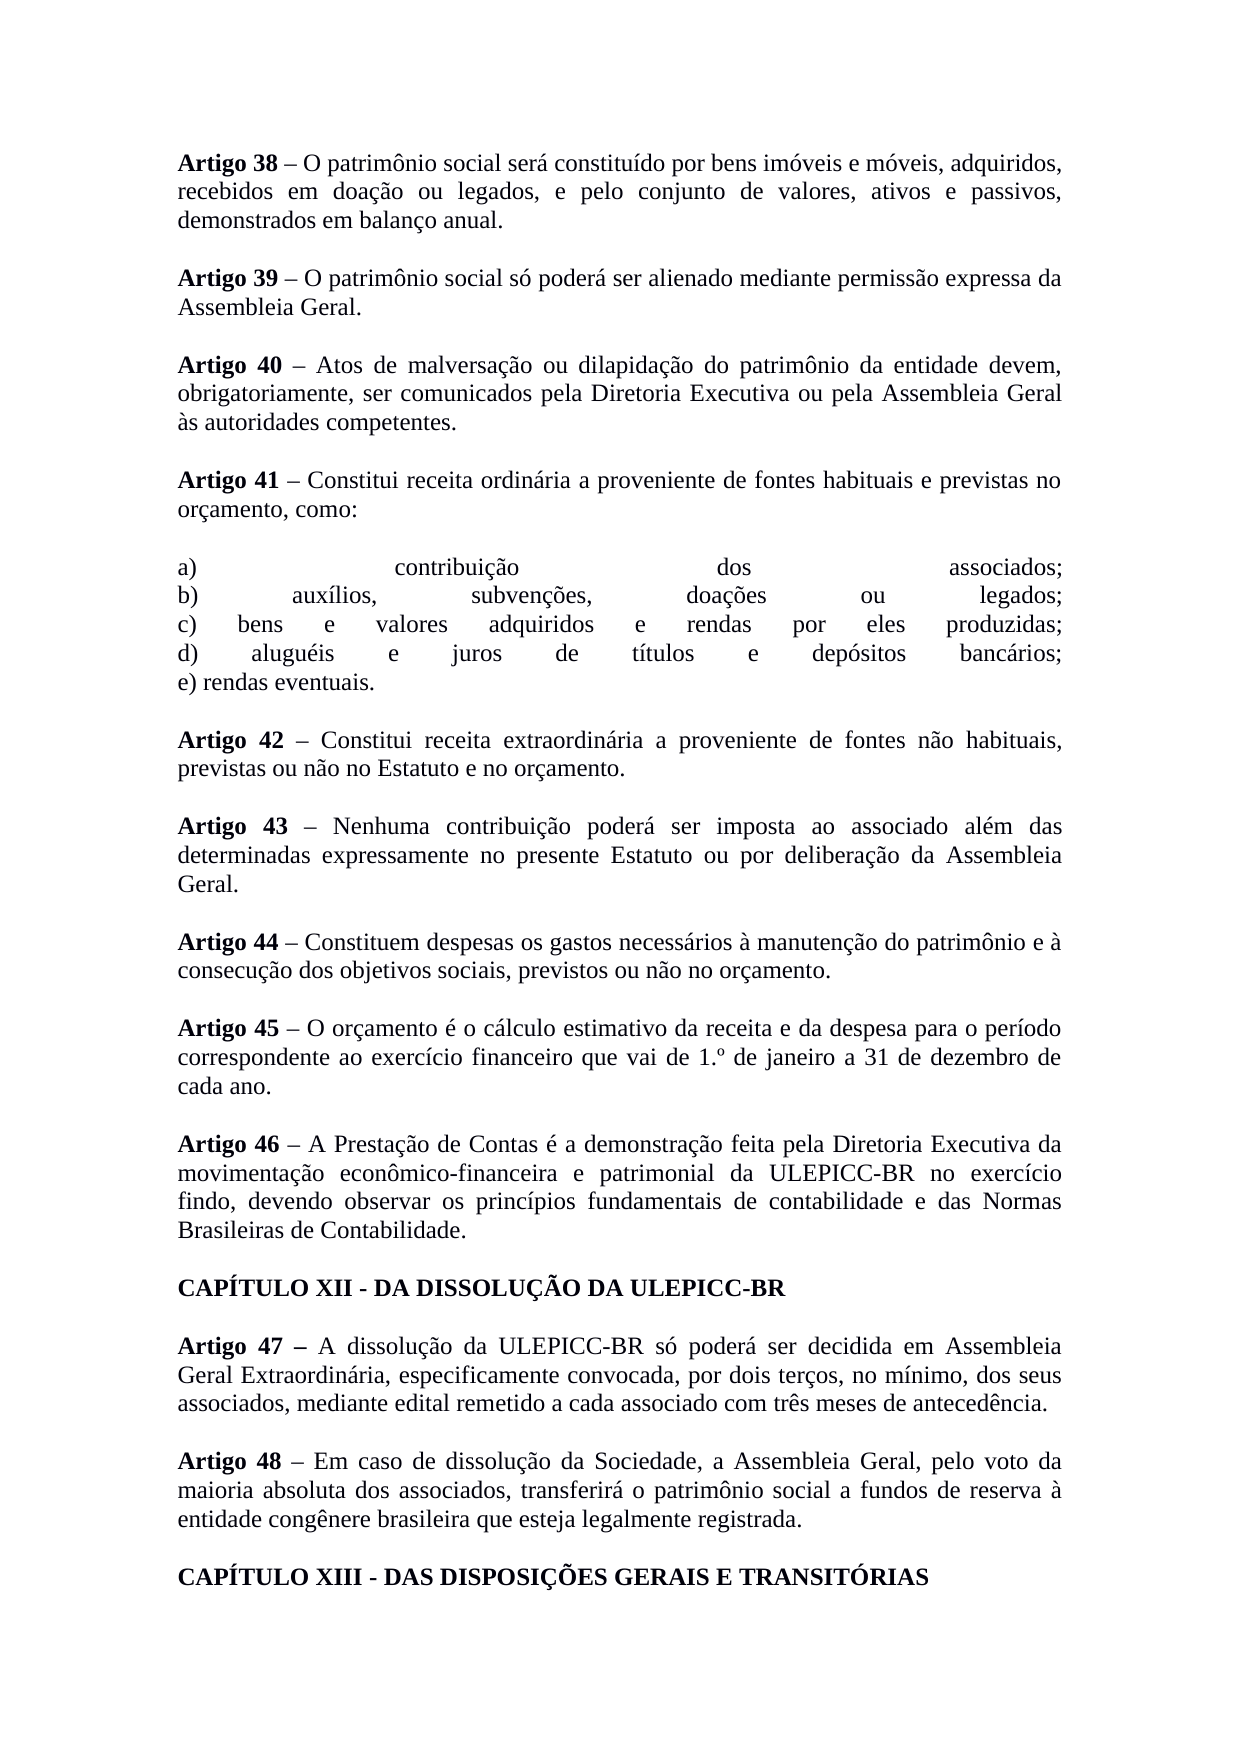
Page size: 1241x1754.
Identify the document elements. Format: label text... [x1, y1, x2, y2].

text Artigo 38 – O patrimônio social será constituído por bens imóveis e móveis, adquiridos, recebidos em doação ou legados, e pelo conjunto de valores, ativos e passivos, demonstrados em balanço anual. [177, 148, 1063, 234]
text Artigo 41 – Constitui receita ordinária a proveniente de fontes habituais e previstas no orçamento, como: [177, 465, 1063, 523]
text Artigo 39 – O patrimônio social só poderá ser alienado mediante permissão expressa da Assembleia Geral. [177, 263, 1063, 321]
text Artigo 44 – Constituem despesas os gastos necessários à manutenção do patrimônio e à consecução dos objetivos sociais, previstos ou não no orçamento. [177, 927, 1063, 984]
text Artigo 45 – O orçamento é o cálculo estimativo da receita e da despesa para o período correspondente ao exercício financeiro que vai de 1.º de janeiro a 31 de dezembro de cada ano. [177, 1013, 1063, 1100]
text Artigo 43 – Nenhuma contribuição poderá ser imposta ao associado além das determinadas expressamente no presente Estatuto ou por deliberação da Assembleia Geral. [177, 811, 1063, 898]
text Artigo 40 – Atos de malversação ou dilapidação do patrimônio da entidade devem, obrigatoriamente, ser comunicados pela Diretoria Executiva ou pela Assembleia Geral às autoridades competentes. [177, 350, 1063, 436]
text CAPÍTULO XIII - DAS DISPOSIÇÕES GERAIS E TRANSITÓRIAS [177, 1562, 1063, 1591]
text Artigo 46 – A Prestação de Contas é a demonstração feita pela Diretoria Executiva da movimentação econômico-financeira e patrimonial da ULEPICC-BR no exercício findo, devendo observar os princípios fundamentais de contabilidade e das Normas Brasileiras de Contabilidade. [177, 1129, 1063, 1244]
text Artigo 47 – A dissolução da ULEPICC-BR só poderá ser decidida em Assembleia Geral Extraordinária, especificamente convocada, por dois terços, no mínimo, dos seus associados, mediante edital remetido a cada associado com três meses de antecedência. [177, 1331, 1063, 1417]
text a) contribuição dos associados; b) auxílios, subvenções, doações ou legados; c) bens e valores adquiridos e rendas por eles produzidas; d) aluguéis e juros de títulos e depósitos bancários; e) rendas eventuais. [177, 552, 1063, 696]
text Artigo 48 – Em caso de dissolução da Sociedade, a Assembleia Geral, pelo voto da maioria absoluta dos associados, transferirá o patrimônio social a fundos de reserva à entidade congênere brasileira que esteja legalmente registrada. [177, 1446, 1063, 1533]
text CAPÍTULO XII - DA DISSOLUÇÃO DA ULEPICC-BR [177, 1273, 1063, 1302]
text Artigo 42 – Constitui receita extraordinária a proveniente de fontes não habituais, previstas ou não no Estatuto e no orçamento. [177, 725, 1063, 782]
